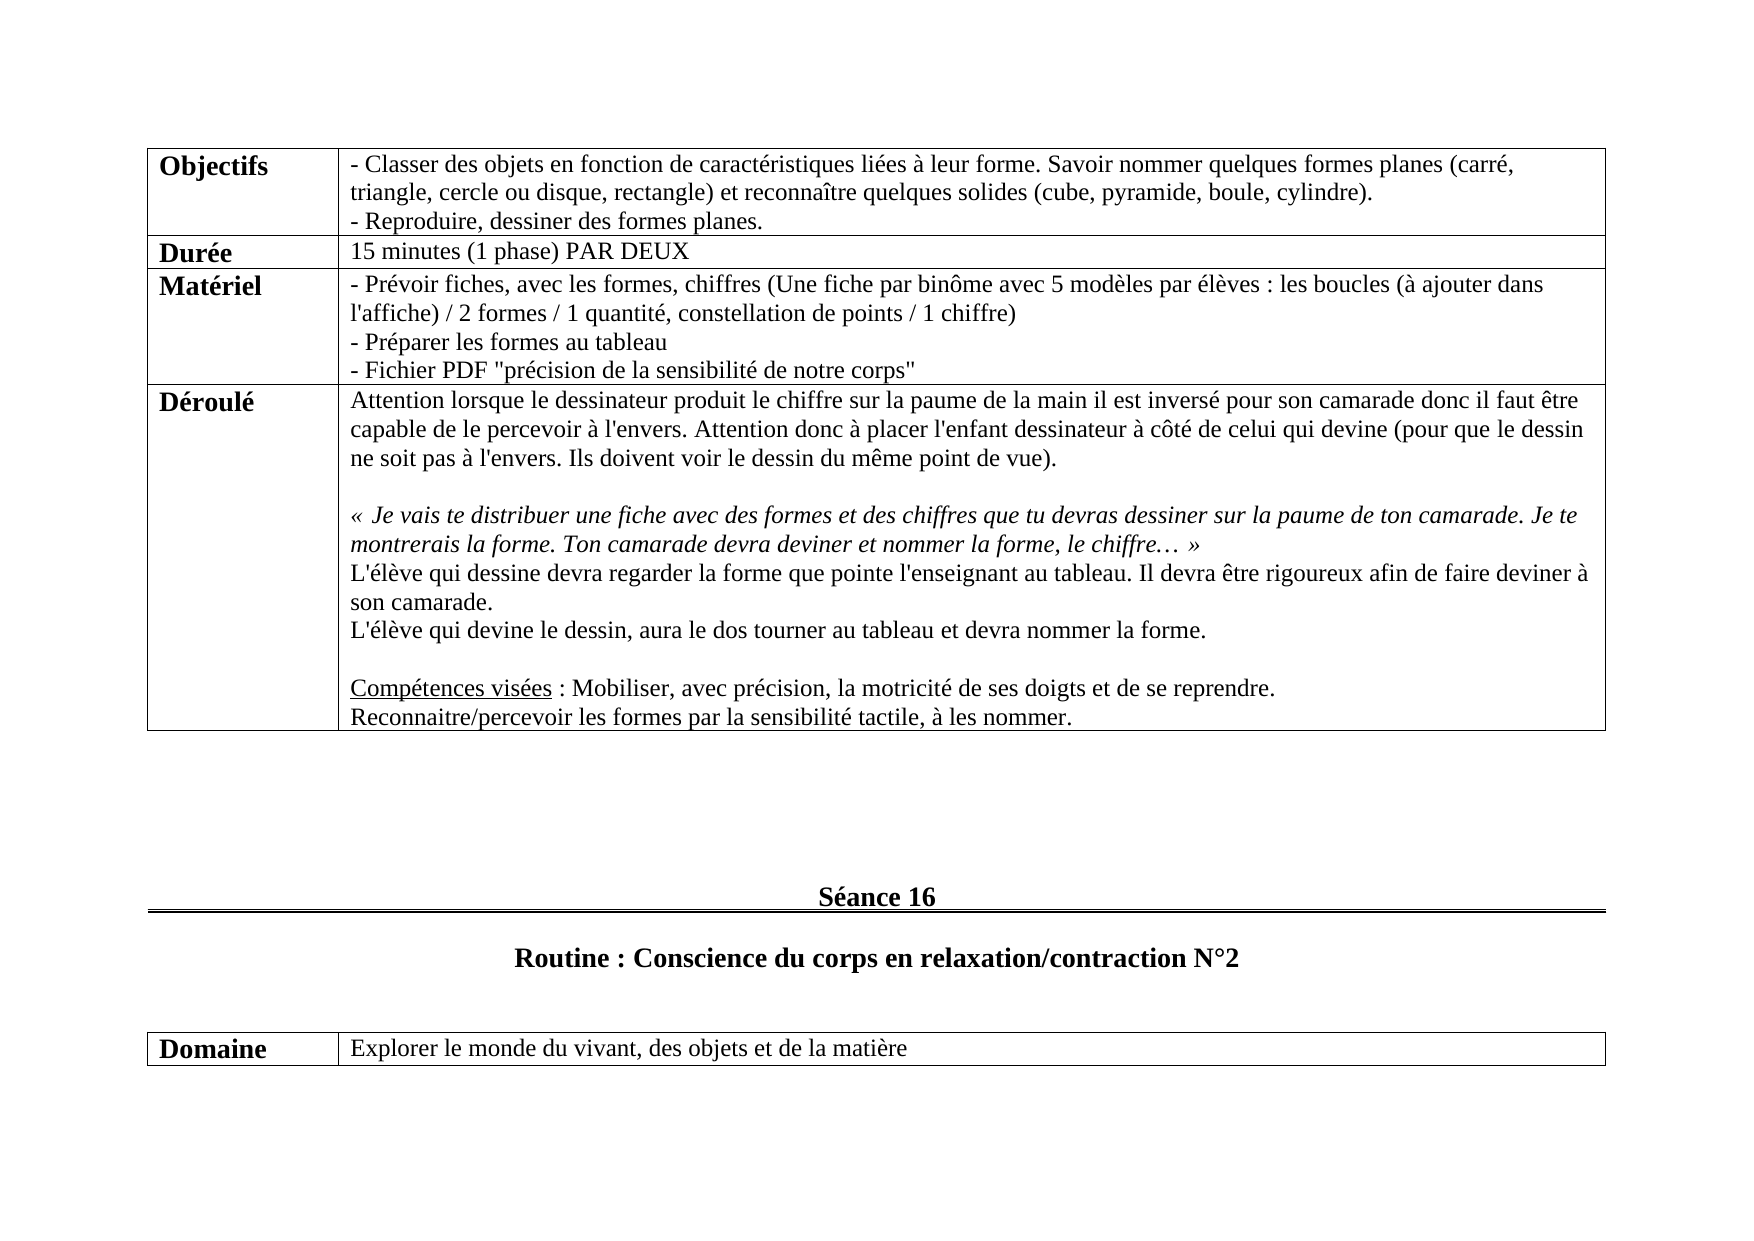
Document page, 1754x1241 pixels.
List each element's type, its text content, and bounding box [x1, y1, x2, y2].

table_cell Durée [148, 236, 338, 268]
table_header Explorer le monde du vivant, des objets et de la matière [339, 1033, 1605, 1065]
table_header Domaine [148, 1033, 338, 1065]
text Routine : Conscience du corps en relaxation/contraction N°2 [148, 941, 1606, 974]
text Séance 16 [148, 880, 1606, 909]
table_cell Attention lorsque le dessinateur produit le chiffre sur la paume de la main il est inversé pour son camarade donc il faut être capable de le percevoir à l'envers. Attention donc à placer l'enfant dessinateur à côté de celui qui devine (pour que le dessin ne soit pas à l'envers. Ils doivent voir le dessin du même point de vue). « Je vais te distribuer une fiche avec des formes et des chiffres que tu devras dessiner sur la paume de ton camarade. Je te montrerais la forme. Ton camarade devra deviner et nommer la forme, le chiffre… » L'élève qui dessine devra regarder la forme que pointe l'enseignant au tableau. Il devra être rigoureux afin de faire deviner à son camarade. L'élève qui devine le dessin, aura le dos tourner au tableau et devra nommer la forme. Compétences visées : Mobiliser, avec précision, la motricité de ses doigts et de se reprendre. Reconnaitre/percevoir les formes par la sensibilité tactile, à les nommer. [339, 385, 1605, 730]
table_cell Déroulé [148, 385, 338, 730]
table_cell - Prévoir fiches, avec les formes, chiffres (Une fiche par binôme avec 5 modèles par élèves : les boucles (à ajouter dans l'affiche) / 2 formes / 1 quantité, constellation de points / 1 chiffre) - Préparer les formes au tableau - Fichier PDF "précision de la sensibilité de notre corps" [339, 269, 1605, 384]
table_cell - Classer des objets en fonction de caractéristiques liées à leur forme. Savoir nommer quelques formes planes (carré, triangle, cercle ou disque, rectangle) et reconnaître quelques solides (cube, pyramide, boule, cylindre). - Reproduire, dessiner des formes planes. [339, 149, 1605, 235]
table_cell Objectifs [148, 149, 338, 235]
table_cell 15 minutes (1 phase) PAR DEUX [339, 236, 1605, 268]
table_cell Matériel [148, 269, 338, 384]
